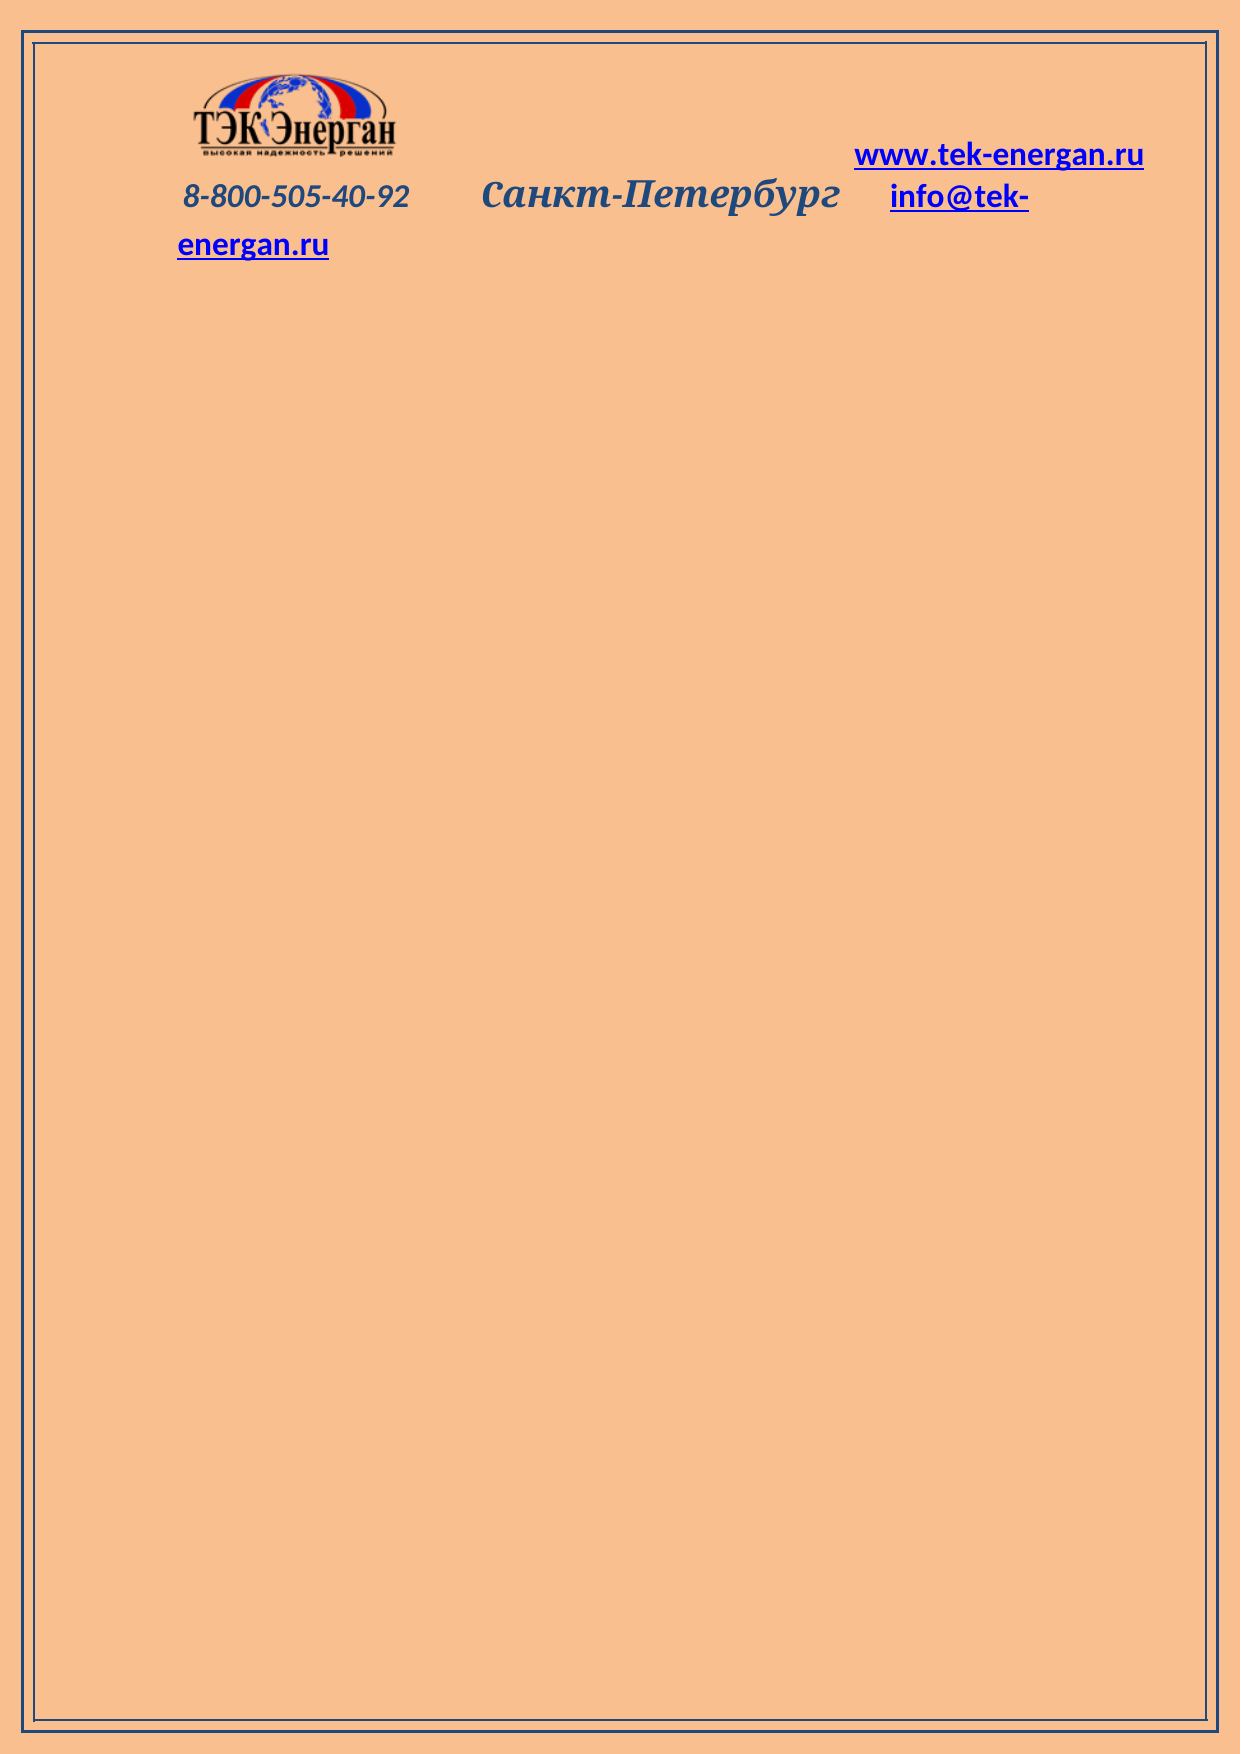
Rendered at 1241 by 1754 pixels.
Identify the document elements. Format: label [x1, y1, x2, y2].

picture [187, 66, 404, 166]
